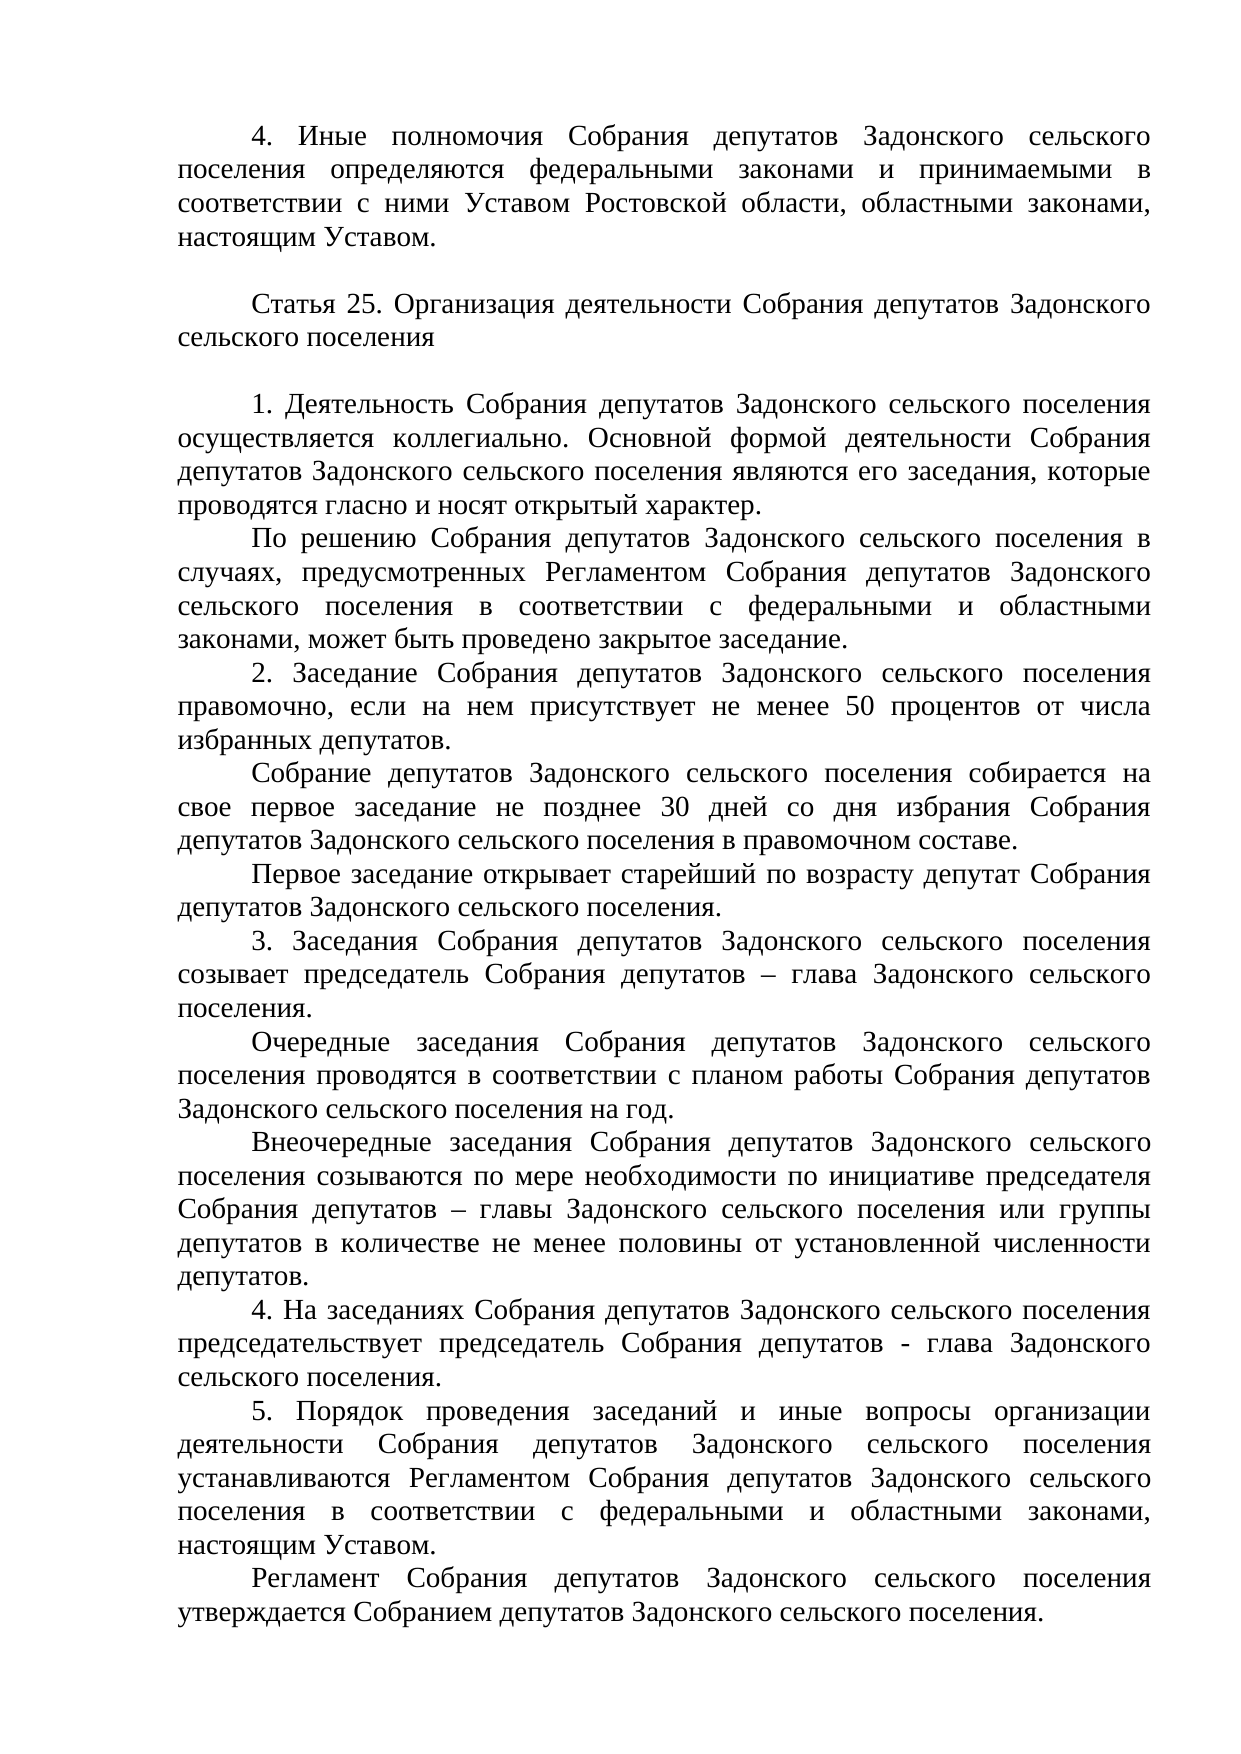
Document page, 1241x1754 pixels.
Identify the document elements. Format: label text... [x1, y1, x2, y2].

text 5. Порядок проведения заседаний и иные вопросы организации деятельности Собрания депутатов Задонского сельского поселения устанавливаются Регламентом Собрания депутатов Задонского сельского поселения в соответствии с федеральными и областными законами, настоящим Уставом. [177, 1393, 1152, 1560]
text 1. Деятельность Собрания депутатов Задонского сельского поселения осуществляется коллегиально. Основной формой деятельности Собрания депутатов Задонского сельского поселения являются его заседания, которые проводятся гласно и носят открытый характер. [177, 386, 1152, 521]
text 2. Заседание Собрания депутатов Задонского сельского поселения правомочно, если на нем присутствует не менее 50 процентов от числа избранных депутатов. [177, 655, 1152, 755]
text Внеочередные заседания Собрания депутатов Задонского сельского поселения созываются по мере необходимости по инициативе председателя Собрания депутатов – главы Задонского сельского поселения или группы депутатов в количестве не менее половины от установленной численности депутатов. [177, 1124, 1152, 1292]
text 3. Заседания Собрания депутатов Задонского сельского поселения созывает председатель Собрания депутатов – глава Задонского сельского поселения. [177, 923, 1152, 1024]
text По решению Собрания депутатов Задонского сельского поселения в случаях, предусмотренных Регламентом Собрания депутатов Задонского сельского поселения в соответствии с федеральными и областными законами, может быть проведено закрытое заседание. [177, 521, 1152, 655]
text Регламент Собрания депутатов Задонского сельского поселения утверждается Собранием депутатов Задонского сельского поселения. [177, 1560, 1152, 1627]
text Очередные заседания Собрания депутатов Задонского сельского поселения проводятся в соответствии с планом работы Собрания депутатов Задонского сельского поселения на год. [177, 1024, 1152, 1124]
text Собрание депутатов Задонского сельского поселения собирается на свое первое заседание не позднее 30 дней со дня избрания Собрания депутатов Задонского сельского поселения в правомочном составе. [177, 755, 1152, 856]
text 4. Иные полномочия Собрания депутатов Задонского сельского поселения определяются федеральными законами и принимаемыми в соответствии с ними Уставом Ростовской области, областными законами, настоящим Уставом. [177, 118, 1152, 252]
text Статья 25. Организация деятельности Собрания депутатов Задонского сельского поселения [177, 286, 1152, 353]
text 4. На заседаниях Собрания депутатов Задонского сельского поселения председательствует председатель Собрания депутатов - глава Задонского сельского поселения. [177, 1292, 1152, 1393]
text Первое заседание открывает старейший по возрасту депутат Собрания депутатов Задонского сельского поселения. [177, 856, 1152, 923]
